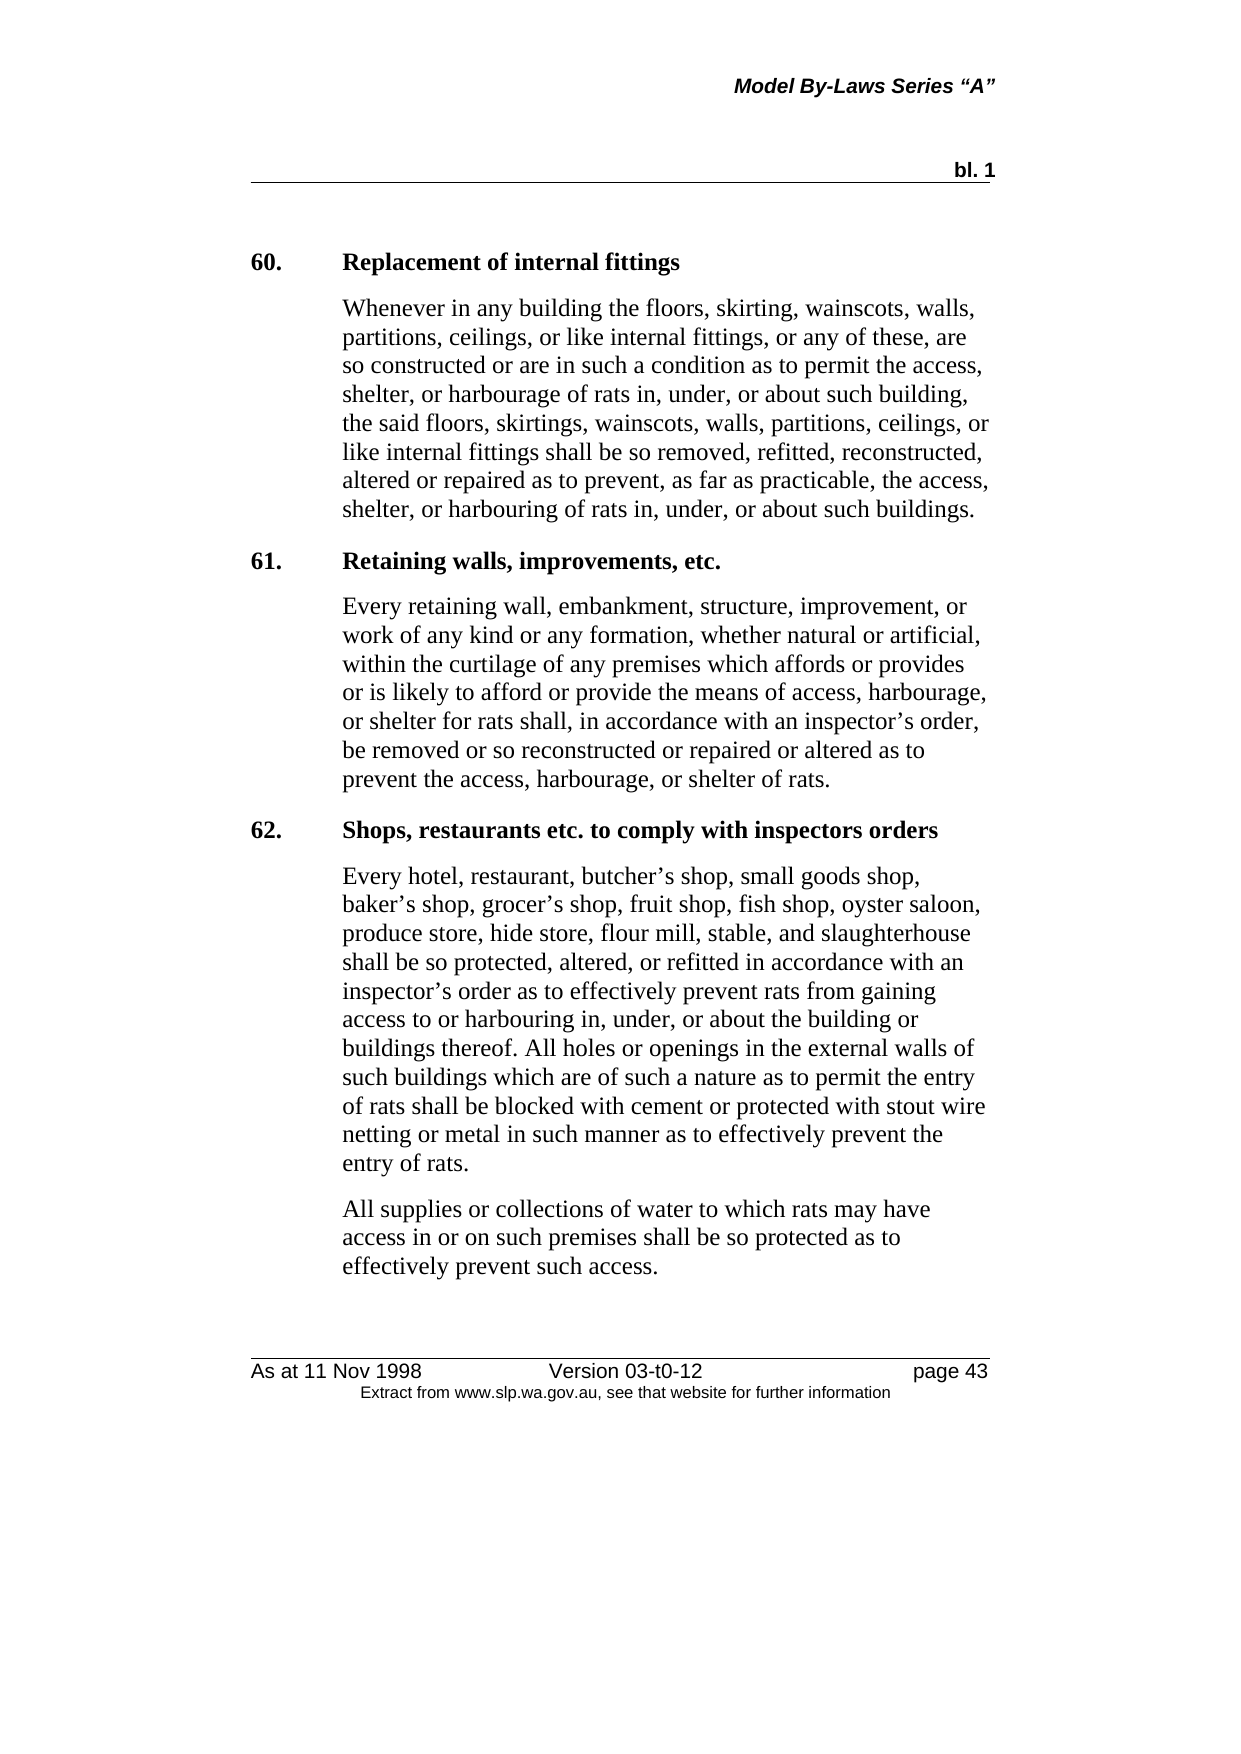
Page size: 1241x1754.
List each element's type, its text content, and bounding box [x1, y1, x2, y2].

text Every retaining wall, embankment, structure, improvement, or work of any kind or any formation, whether natural or artificial, within the curtilage of any premises which affords or provides or is likely to afford or provide the means of access, harbourage, or shelter for rats shall, in accordance with an inspector’s order, be removed or so reconstructed or repaired or altered as to prevent the access, harbourage, or shelter of rats. [251, 591, 990, 792]
subtitle 60. Replacement of internal fittings [251, 247, 990, 276]
text Whenever in any building the floors, skirting, wainscots, walls, partitions, ceilings, or like internal fittings, or any of these, are so constructed or are in such a condition as to permit the access, shelter, or harbourage of rats in, under, or about such building, the said floors, skirtings, wainscots, walls, partitions, ceilings, or like internal fittings shall be so removed, refitted, reconstructed, altered or repaired as to prevent, as far as practicable, the access, shelter, or harbouring of rats in, under, or about such buildings. [251, 293, 990, 523]
text Every hotel, restaurant, butcher’s shop, small goods shop, baker’s shop, grocer’s shop, fruit shop, fish shop, oyster saloon, produce store, hide store, flour mill, stable, and slaughterhouse shall be so protected, altered, or refitted in accordance with an inspector’s order as to effectively prevent rats from gaining access to or harbouring in, under, or about the building or buildings thereof. All holes or openings in the external walls of such buildings which are of such a nature as to permit the entry of rats shall be blocked with cement or protected with stout wire netting or metal in such manner as to effectively prevent the entry of rats. [251, 861, 990, 1177]
subtitle 61. Retaining walls, improvements, etc. [251, 546, 990, 574]
subtitle 62. Shops, restaurants etc. to comply with inspectors orders [251, 815, 990, 844]
text All supplies or collections of water to which rats may have access in or on such premises shall be so protected as to effectively prevent such access. [251, 1194, 990, 1280]
